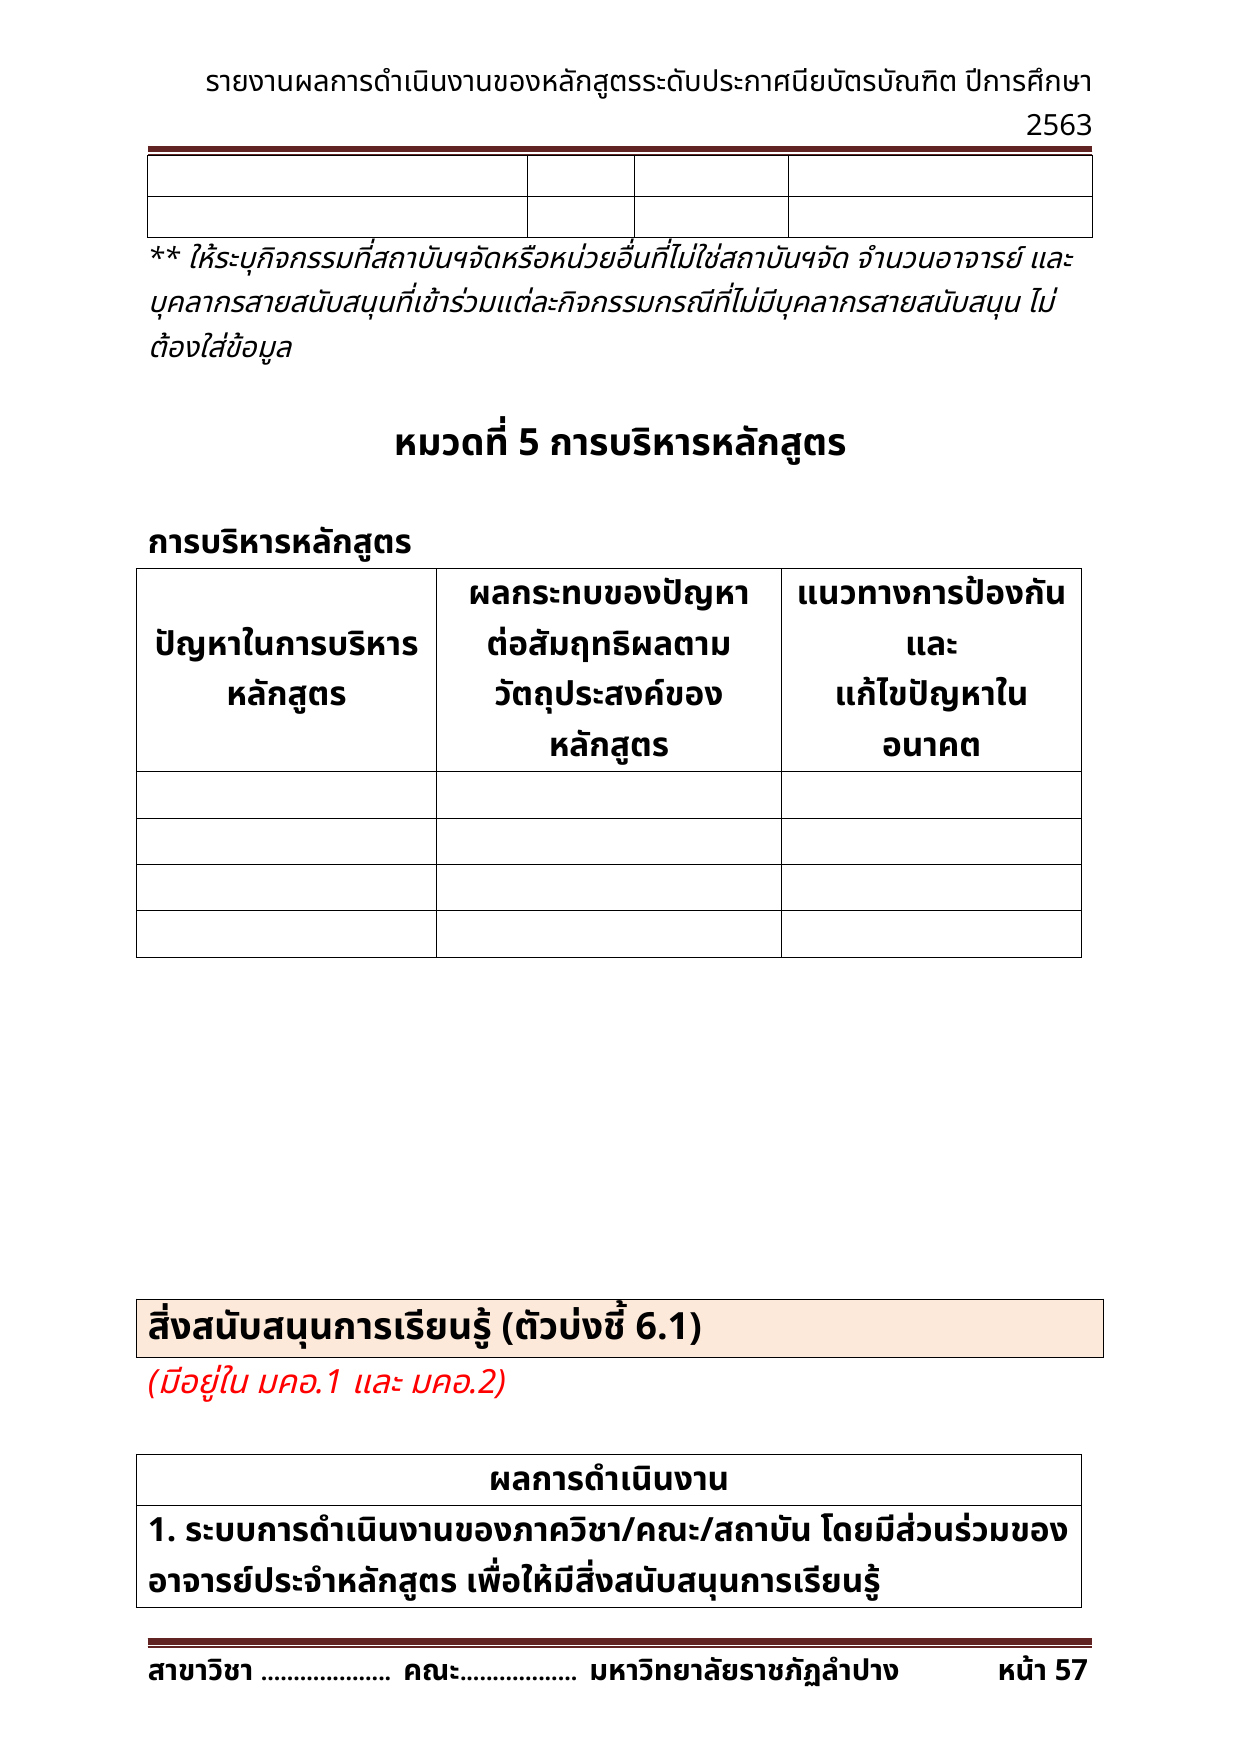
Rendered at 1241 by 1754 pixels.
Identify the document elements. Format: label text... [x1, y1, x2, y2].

table_cell [437, 911, 781, 957]
text ** ให้ระบุกิจกรรมที่สถาบันฯจัดหรือหน่วยอื่นที่ไม่ใช่สถาบันฯจัด จำนวนอาจารย์ และบุคลากรสายสนับสนุนที่เข้าร่วมแต่ละกิจกรรมกรณีที่ไม่มีบุคลากรสายสนับสนุน ไม่ต้องใส่ข้อมูล [148, 238, 1092, 370]
table_header แนวทางการป้องกันและ แก้ไขปัญหาในอนาคต [782, 569, 1081, 771]
text การบริหารหลักสูตร [148, 518, 1092, 568]
table_cell [528, 197, 634, 237]
table_cell [437, 772, 781, 817]
table_cell [528, 156, 634, 196]
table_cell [137, 1506, 1081, 1607]
table_cell [635, 156, 788, 196]
table_cell [437, 865, 781, 910]
table_header ผลกระทบของปัญหาต่อสัมฤทธิผลตามวัตถุประสงค์ของหลักสูตร [437, 569, 781, 771]
table_header ปัญหาในการบริหารหลักสูตร [137, 569, 436, 771]
text (มีอยู่ใน มคอ.1 และ มคอ.2) [148, 1358, 1092, 1408]
table_cell [137, 819, 436, 864]
table_cell [635, 197, 788, 237]
table_cell [137, 865, 436, 910]
table_cell [137, 772, 436, 817]
table_cell [437, 819, 781, 864]
table_cell [782, 772, 1081, 817]
table_header ผลการดำเนินงาน [137, 1455, 1081, 1505]
table_cell [782, 819, 1081, 864]
table_cell [137, 911, 436, 957]
table_cell [789, 156, 1092, 196]
table_cell [782, 911, 1081, 957]
table_cell [148, 156, 527, 196]
table_header สิ่งสนับสนุนการเรียนรู้ (ตัวบ่งชี้ 6.1) [137, 1300, 1103, 1357]
text หมวดที่ 5 การบริหารหลักสูตร [148, 416, 1092, 472]
table_cell [782, 865, 1081, 910]
table_cell [789, 197, 1092, 237]
table_cell [148, 197, 527, 237]
